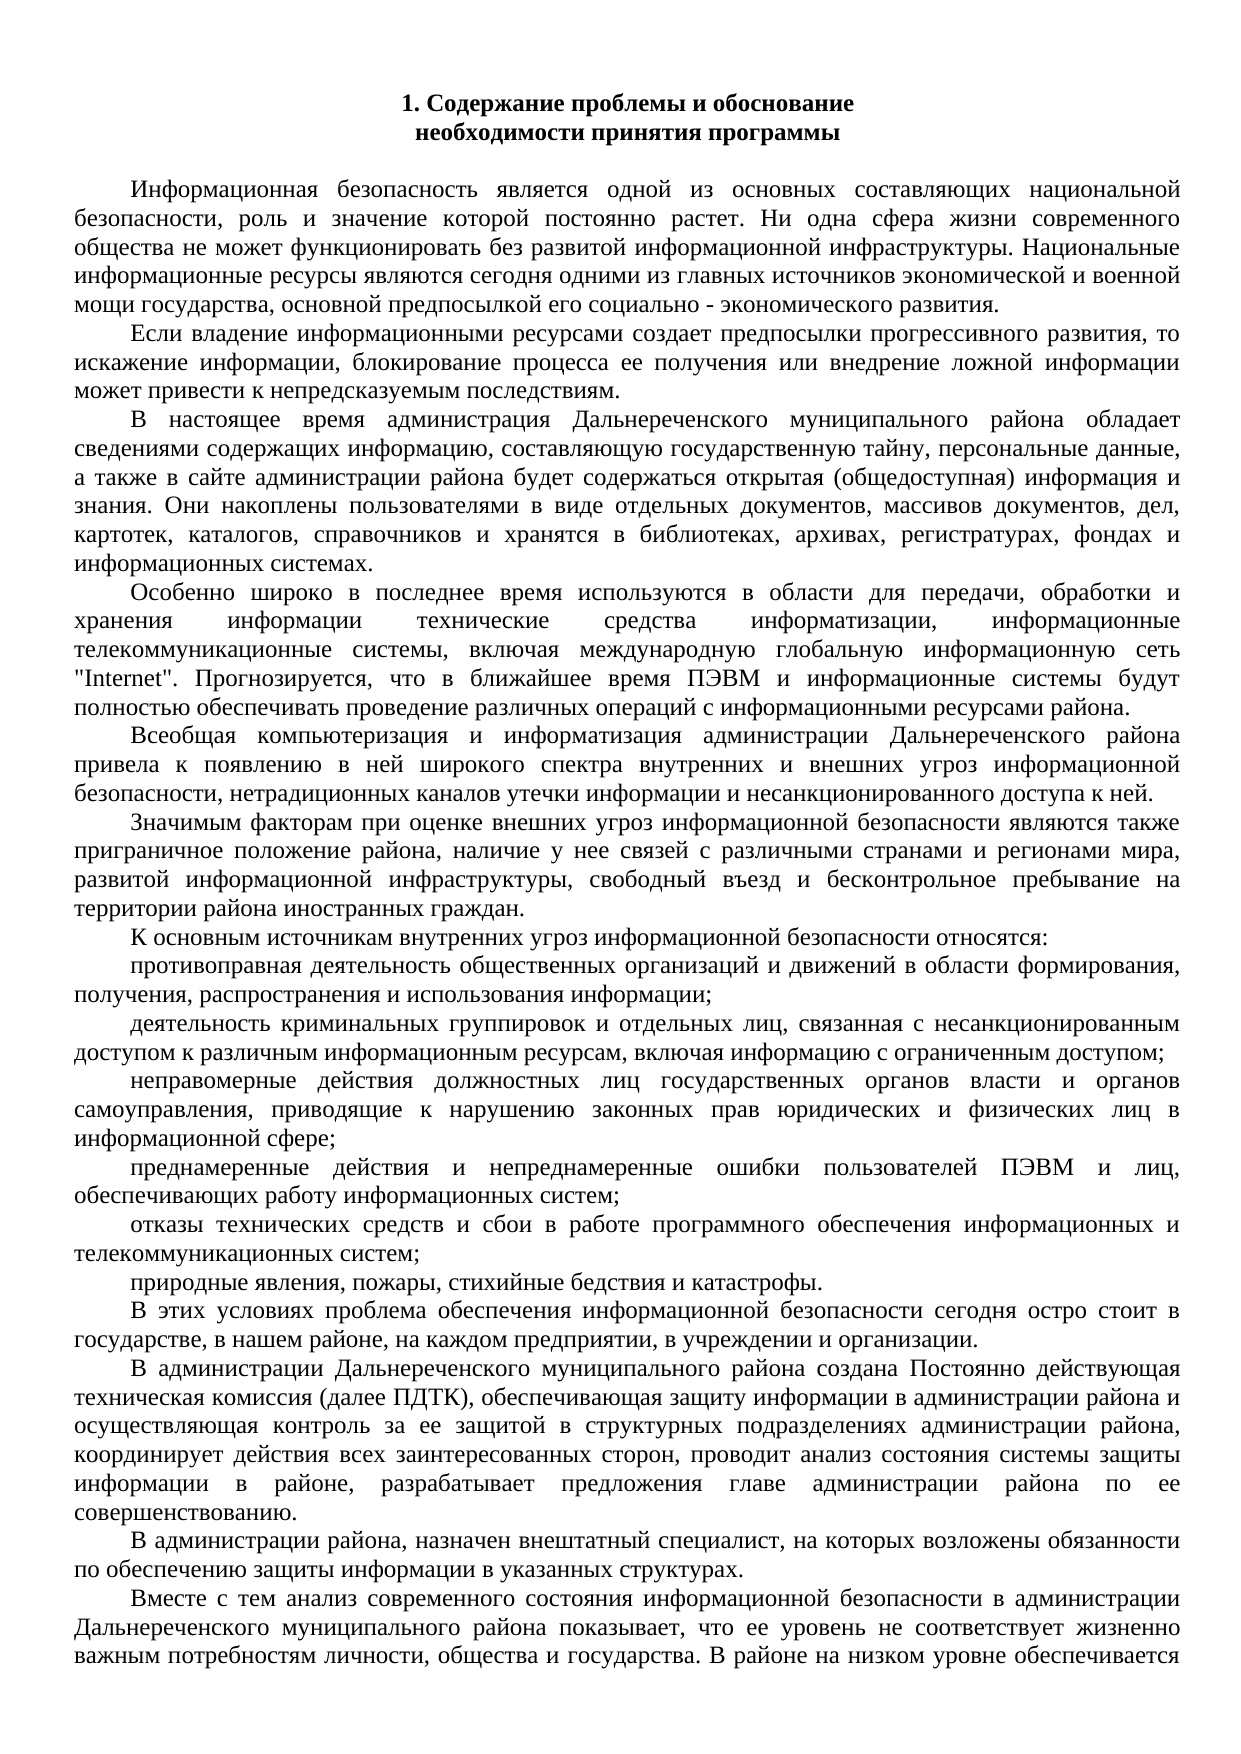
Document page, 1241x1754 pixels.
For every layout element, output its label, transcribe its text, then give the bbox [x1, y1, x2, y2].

text В администрации района, назначен внештатный специалист, на которых возложены обязанности по обеспечению защиты информации в указанных структурах. [74, 1525, 1181, 1583]
text деятельность криминальных группировок и отдельных лиц, связанная с несанкционированным доступом к различным информационным ресурсам, включая информацию с ограниченным доступом; [74, 1008, 1181, 1065]
text В этих условиях проблема обеспечения информационной безопасности сегодня остро стоит в государстве, в нашем районе, на каждом предприятии, в учреждении и организации. [74, 1295, 1181, 1353]
text Если владение информационными ресурсами создает предпосылки прогрессивного развития, то искажение информации, блокирование процесса ее получения или внедрение ложной информации может привести к непредсказуемым последствиям. [74, 318, 1181, 404]
text неправомерные действия должностных лиц государственных органов власти и органов самоуправления, приводящие к нарушению законных прав юридических и физических лиц в информационной сфере; [74, 1065, 1181, 1152]
text К основным источникам внутренних угроз информационной безопасности относятся: [74, 922, 1181, 950]
text преднамеренные действия и непреднамеренные ошибки пользователей ПЭВМ и лиц, обеспечивающих работу информационных систем; [74, 1152, 1181, 1209]
text необходимости принятия программы [74, 117, 1181, 145]
text отказы технических средств и сбои в работе программного обеспечения информационных и телекоммуникационных систем; [74, 1209, 1181, 1267]
text природные явления, пожары, стихийные бедствия и катастрофы. [74, 1267, 1181, 1295]
text Значимым факторам при оценке внешних угроз информационной безопасности являются также приграничное положение района, наличие у нее связей с различными странами и регионами мира, развитой информационной инфраструктуры, свободный въезд и бесконтрольное пребывание на территории района иностранных граждан. [74, 807, 1181, 922]
text В настоящее время администрация Дальнереченского муниципального района обладает сведениями содержащих информацию, составляющую государственную тайну, персональные данные, а также в сайте администрации района будет содержаться открытая (общедоступная) информация и знания. Они накоплены пользователями в виде отдельных документов, массивов документов, дел, картотек, каталогов, справочников и хранятся в библиотеках, архивах, регистратурах, фондах и информационных системах. [74, 404, 1181, 577]
text противоправная деятельность общественных организаций и движений в области формирования, получения, распространения и использования информации; [74, 950, 1181, 1008]
text Всеобщая компьютеризация и информатизация администрации Дальнереченского района привела к появлению в ней широкого спектра внутренних и внешних угроз информационной безопасности, нетрадиционных каналов утечки информации и несанкционированного доступа к ней. [74, 720, 1181, 807]
text В администрации Дальнереченского муниципального района создана Постоянно действующая техническая комиссия (далее ПДТК), обеспечивающая защиту информации в администрации района и осуществляющая контроль за ее защитой в структурных подразделениях администрации района, координирует действия всех заинтересованных сторон, проводит анализ состояния системы защиты информации в районе, разрабатывает предложения главе администрации района по ее совершенствованию. [74, 1353, 1181, 1525]
text 1. Содержание проблемы и обоснование [74, 88, 1181, 117]
text Информационная безопасность является одной из основных составляющих национальной безопасности, роль и значение которой постоянно растет. Ни одна сфера жизни современного общества не может функционировать без развитой информационной инфраструктуры. Национальные информационные ресурсы являются сегодня одними из главных источников экономической и военной мощи государства, основной предпосылкой его социально - экономического развития. [74, 174, 1181, 318]
text Особенно широко в последнее время используются в области для передачи, обработки и хранения информации технические средства информатизации, информационные телекоммуникационные системы, включая международную глобальную информационную сеть "Internet". Прогнозируется, что в ближайшее время ПЭВМ и информационные системы будут полностью обеспечивать проведение различных операций с информационными ресурсами района. [74, 577, 1181, 720]
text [74, 1583, 1181, 1669]
